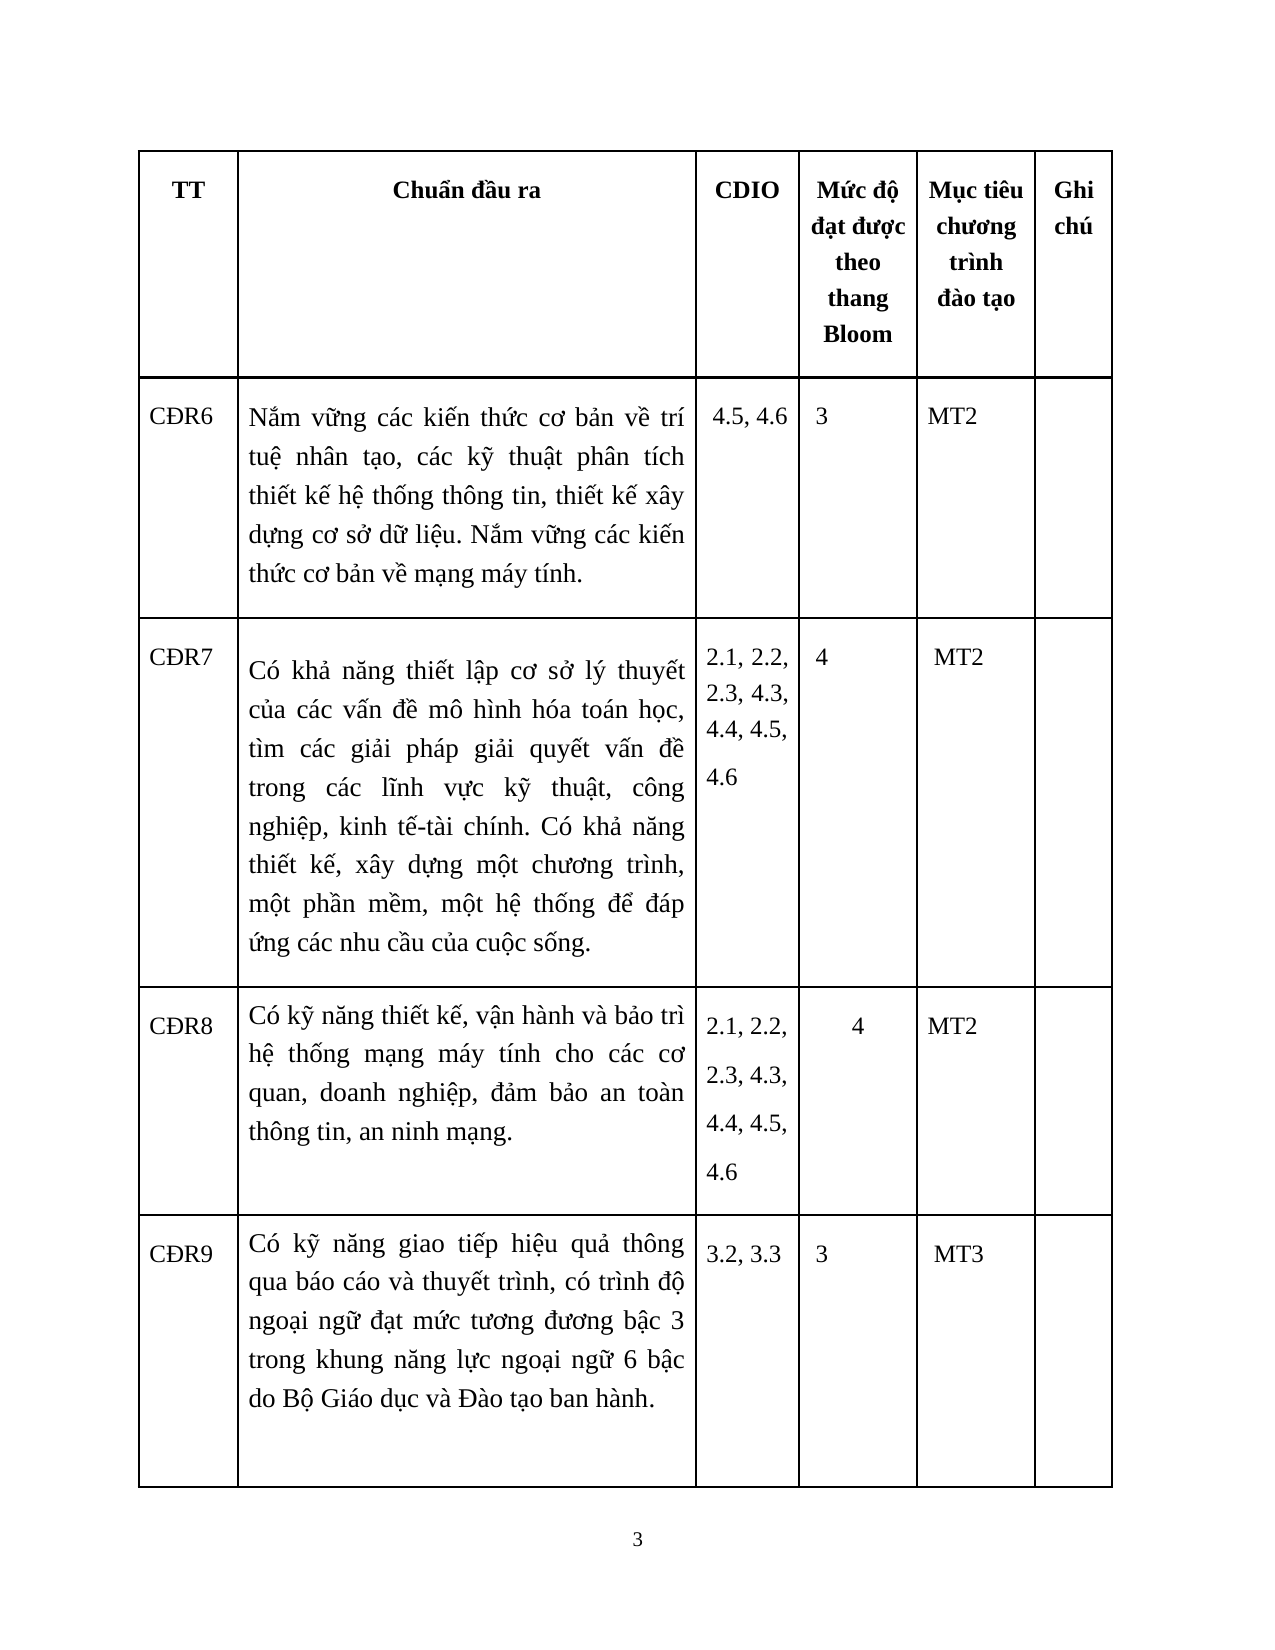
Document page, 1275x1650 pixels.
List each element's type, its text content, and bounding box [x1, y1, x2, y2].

table_cell 4.5, 4.6 [697, 379, 798, 617]
table_cell MT2 [918, 619, 1034, 986]
table_cell 3 [800, 379, 916, 617]
table_header TT [140, 152, 237, 376]
table_cell [1036, 379, 1111, 617]
table_cell CĐR7 [140, 619, 237, 986]
table_cell [1036, 988, 1111, 1214]
table_cell CĐR8 [140, 988, 237, 1214]
table_header CDIO [697, 152, 798, 376]
table_cell CĐR6 [140, 379, 237, 617]
table_cell MT2 [918, 988, 1034, 1214]
table_header Chuẩn đầu ra [239, 152, 695, 376]
table_cell MT2 [918, 379, 1034, 617]
table_cell 4 [800, 619, 916, 986]
table_cell Có kỹ năng giao tiếp hiệu quả thông qua báo cáo và thuyết trình, có trình độ ngoại ngữ đạt mức tương đương bậc 3 trong khung năng lực ngoại ngữ 6 bậc do Bộ Giáo dục và Đào tạo ban hành. [239, 1216, 695, 1486]
table_cell Có khả năng thiết lập cơ sở lý thuyết của các vấn đề mô hình hóa toán học, tìm các giải pháp giải quyết vấn đề trong các lĩnh vực kỹ thuật, công nghiệp, kinh tế-tài chính. Có khả năng thiết kế, xây dựng một chương trình, một phần mềm, một hệ thống để đáp ứng các nhu cầu của cuộc sống. [239, 619, 695, 986]
table_cell MT3 [918, 1216, 1034, 1486]
table_cell [1036, 619, 1111, 986]
table_cell 3.2, 3.3 [697, 1216, 798, 1486]
table_header Mục tiêu chương trình đào tạo [918, 152, 1034, 376]
table_cell 2.1, 2.2, 2.3, 4.3, 4.4, 4.5, 4.6 [697, 988, 798, 1214]
table_cell 2.1, 2.2, 2.3, 4.3, 4.4, 4.5, 4.6 [697, 619, 798, 986]
table_header Ghi chú [1036, 152, 1111, 376]
table_cell CĐR9 [140, 1216, 237, 1486]
table_header Mức độ đạt được theo thang Bloom [800, 152, 916, 376]
table_cell Nắm vững các kiến thức cơ bản về trí tuệ nhân tạo, các kỹ thuật phân tích thiết kế hệ thống thông tin, thiết kế xây dựng cơ sở dữ liệu. Nắm vững các kiến thức cơ bản về mạng máy tính. [239, 379, 695, 617]
table_cell 3 [800, 1216, 916, 1486]
table_cell [1036, 1216, 1111, 1486]
table_cell 4 [800, 988, 916, 1214]
table_cell Có kỹ năng thiết kế, vận hành và bảo trì hệ thống mạng máy tính cho các cơ quan, doanh nghiệp, đảm bảo an toàn thông tin, an ninh mạng. [239, 988, 695, 1214]
